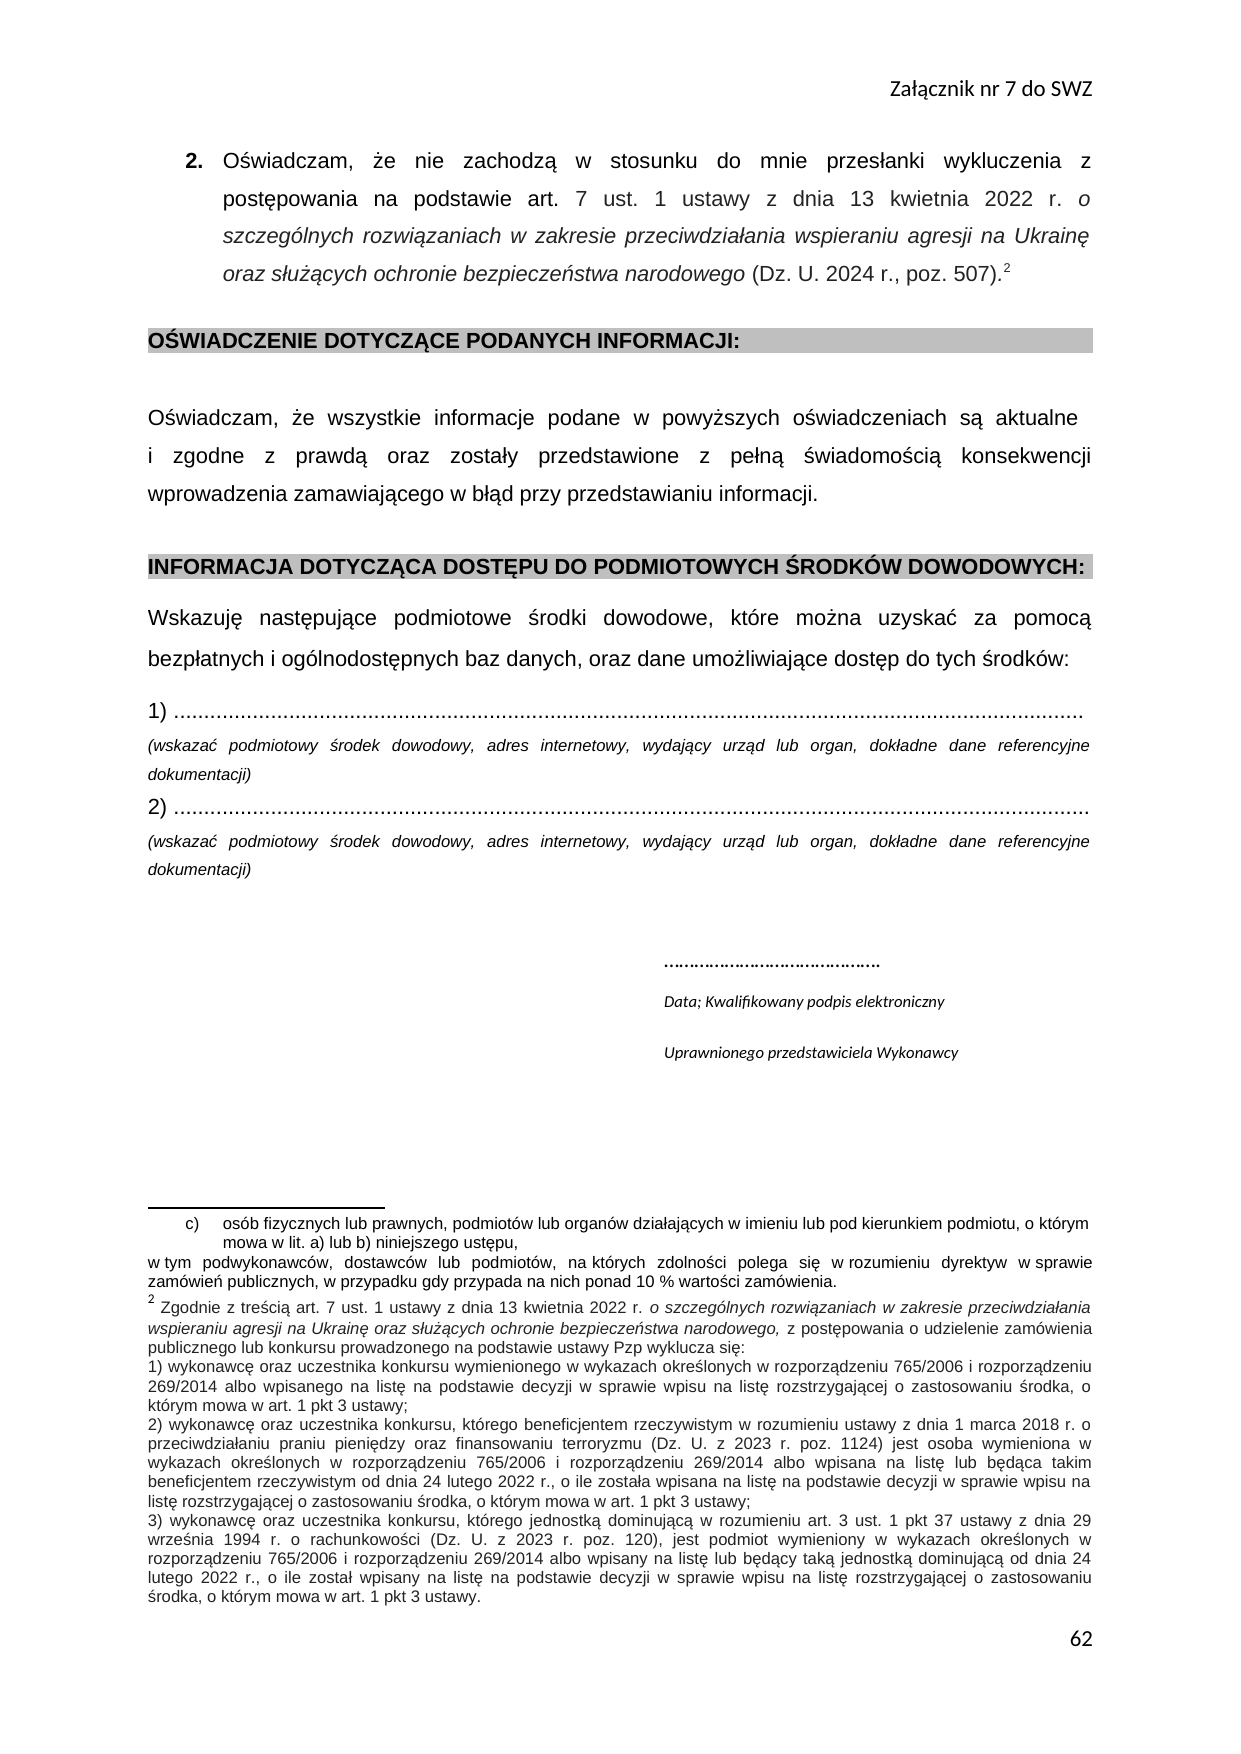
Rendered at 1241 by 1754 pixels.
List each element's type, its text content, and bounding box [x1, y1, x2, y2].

text 1) ...................................................................................................................................................... [148, 698, 1093, 723]
text INFORMACJA DOTYCZĄCA DOSTĘPU DO PODMIOTOWYCH ŚRODKÓW DOWODOWYCH: [148, 554, 1093, 579]
text Oświadczam, że wszystkie informacje podane w powyższych oświadczeniach są aktualne i zgodne z prawdą oraz zostały przedstawione z pełną świadomością konsekwencji wprowadzenia zamawiającego w błąd przy przedstawianiu informacji. [148, 405, 1093, 506]
text Uprawnionego przedstawiciela Wykonawcy [590, 1043, 1093, 1063]
text (wskazać podmiotowy środek dowodowy, adres internetowy, wydający urząd lub organ, dokładne dane referencyjne dokumentacji) [148, 736, 1093, 784]
text (wskazać podmiotowy środek dowodowy, adres internetowy, wydający urząd lub organ, dokładne dane referencyjne dokumentacji) [148, 831, 1093, 879]
text OŚWIADCZENIE DOTYCZĄCE PODANYCH INFORMACJI: [148, 328, 1093, 353]
list Oświadczam, że nie zachodzą w stosunku do mnie przesłanki wykluczenia z postępowania na podstawie art. 7 ust. 1 ustawy z dnia 13 kwietnia 2022 r. o szczególnych rozwiązaniach w zakresie przeciwdziałania wspieraniu agresji na Ukrainę oraz służących ochronie bezpieczeństwa narodowego (Dz. U. 2024 r., poz. 507). [185, 148, 1093, 286]
text ……………………………………. Data; Kwalifikowany podpis elektroniczny [148, 946, 1093, 1013]
text 2) ....................................................................................................................................................... [148, 793, 1093, 819]
text Wskazuję następujące podmiotowe środki dowodowe, które można uzyskać za pomocą bezpłatnych i ogólnodostępnych baz danych, oraz dane umożliwiające dostęp do tych środków: [148, 604, 1093, 672]
